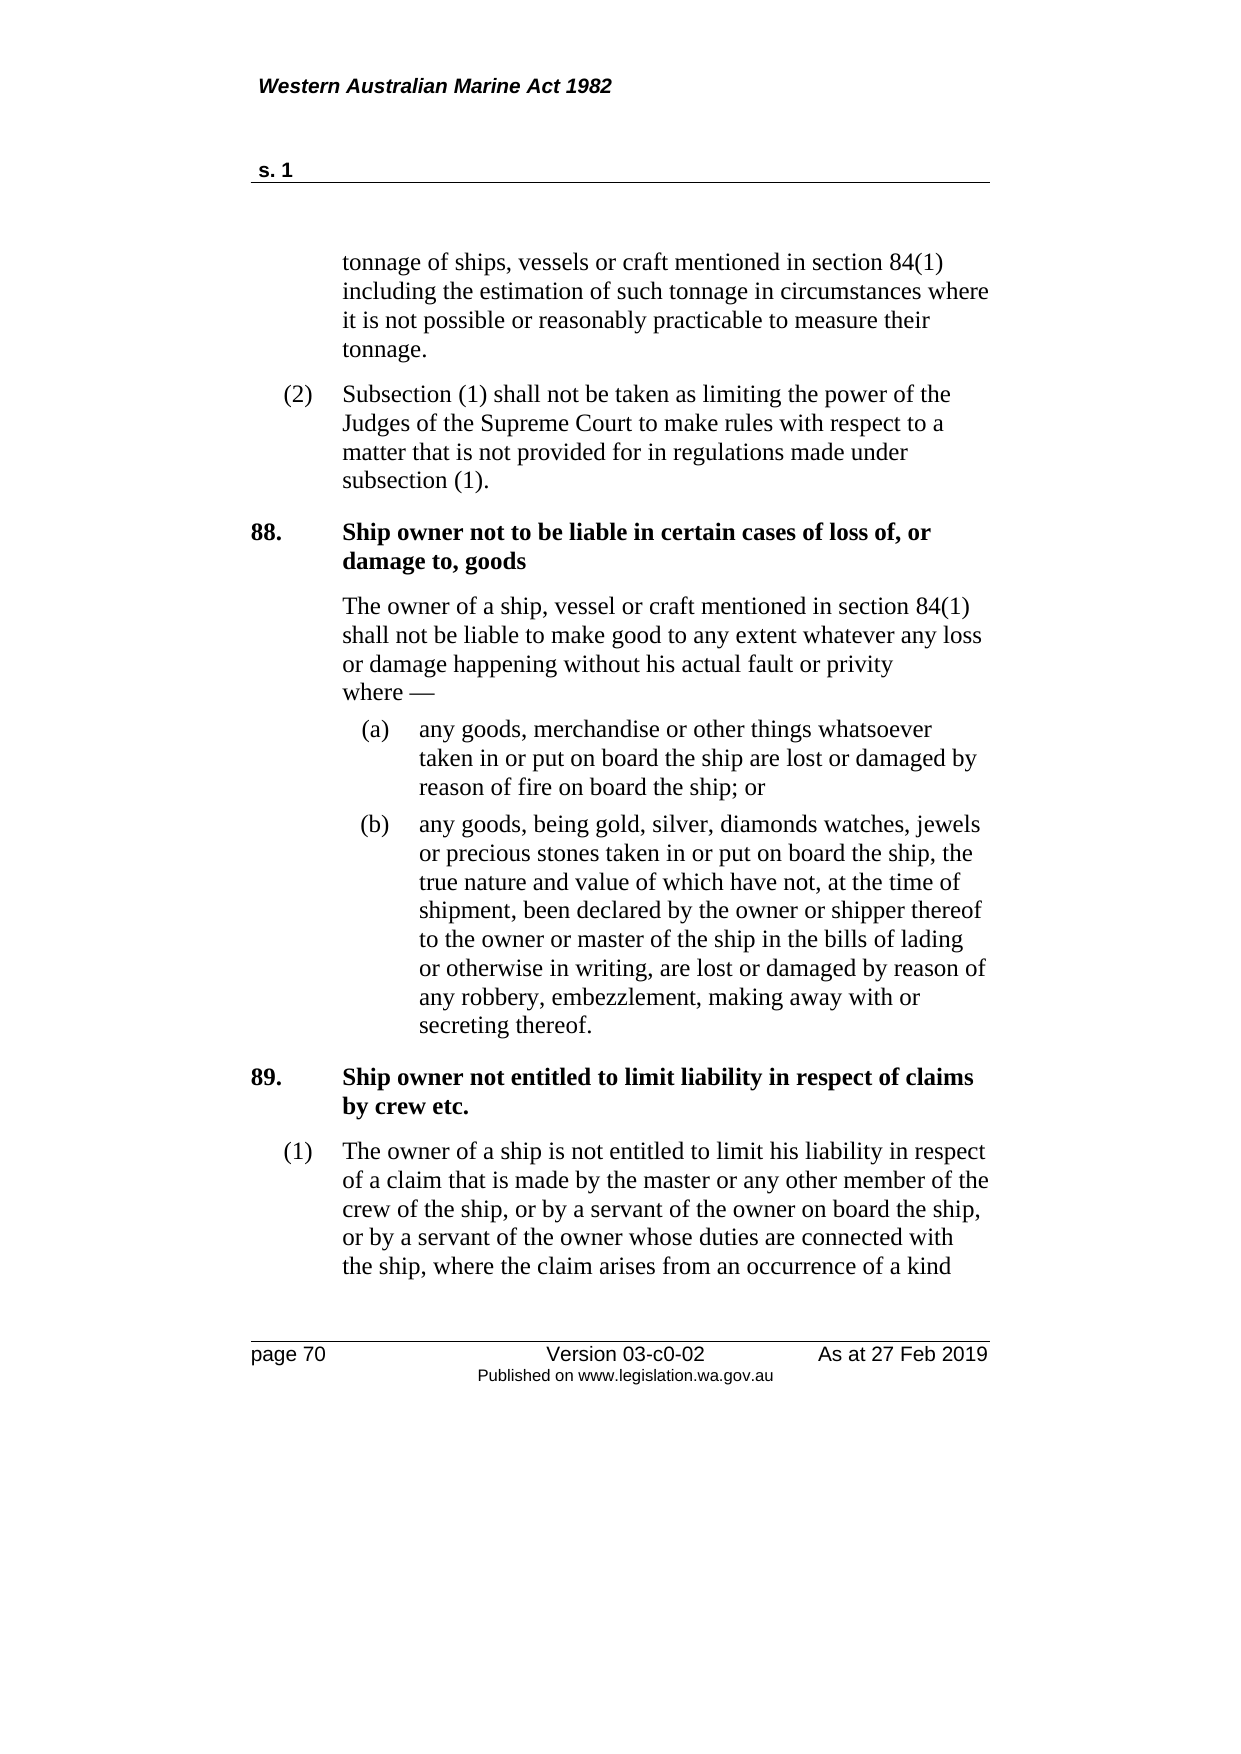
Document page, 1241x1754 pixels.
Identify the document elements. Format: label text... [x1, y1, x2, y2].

subtitle 89. Ship owner not entitled to limit liability in respect of claims by crew etc. [251, 1062, 990, 1119]
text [251, 247, 990, 362]
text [251, 1136, 990, 1280]
text The owner of a ship, vessel or craft mentioned in section 84(1) shall not be liable to make good to any extent whatever any loss or damage happening without his actual fault or privity where — [251, 591, 990, 706]
text (a) any goods, merchandise or other things whatsoever taken in or put on board the ship are lost or damaged by reason of fire on board the ship; or [251, 714, 990, 801]
text (b) any goods, being gold, silver, diamonds watches, jewels or precious stones taken in or put on board the ship, the true nature and value of which have not, at the time of shipment, been declared by the owner or shipper thereof to the owner or master of the ship in the bills of lading or otherwise in writing, are lost or damaged by reason of any robbery, embezzlement, making away with or secreting thereof. [251, 809, 990, 1039]
text (2) Subsection (1) shall not be taken as limiting the power of the Judges of the Supreme Court to make rules with respect to a matter that is not provided for in regulations made under subsection (1). [251, 379, 990, 494]
subtitle 88. Ship owner not to be liable in certain cases of loss of, or damage to, goods [251, 517, 990, 574]
